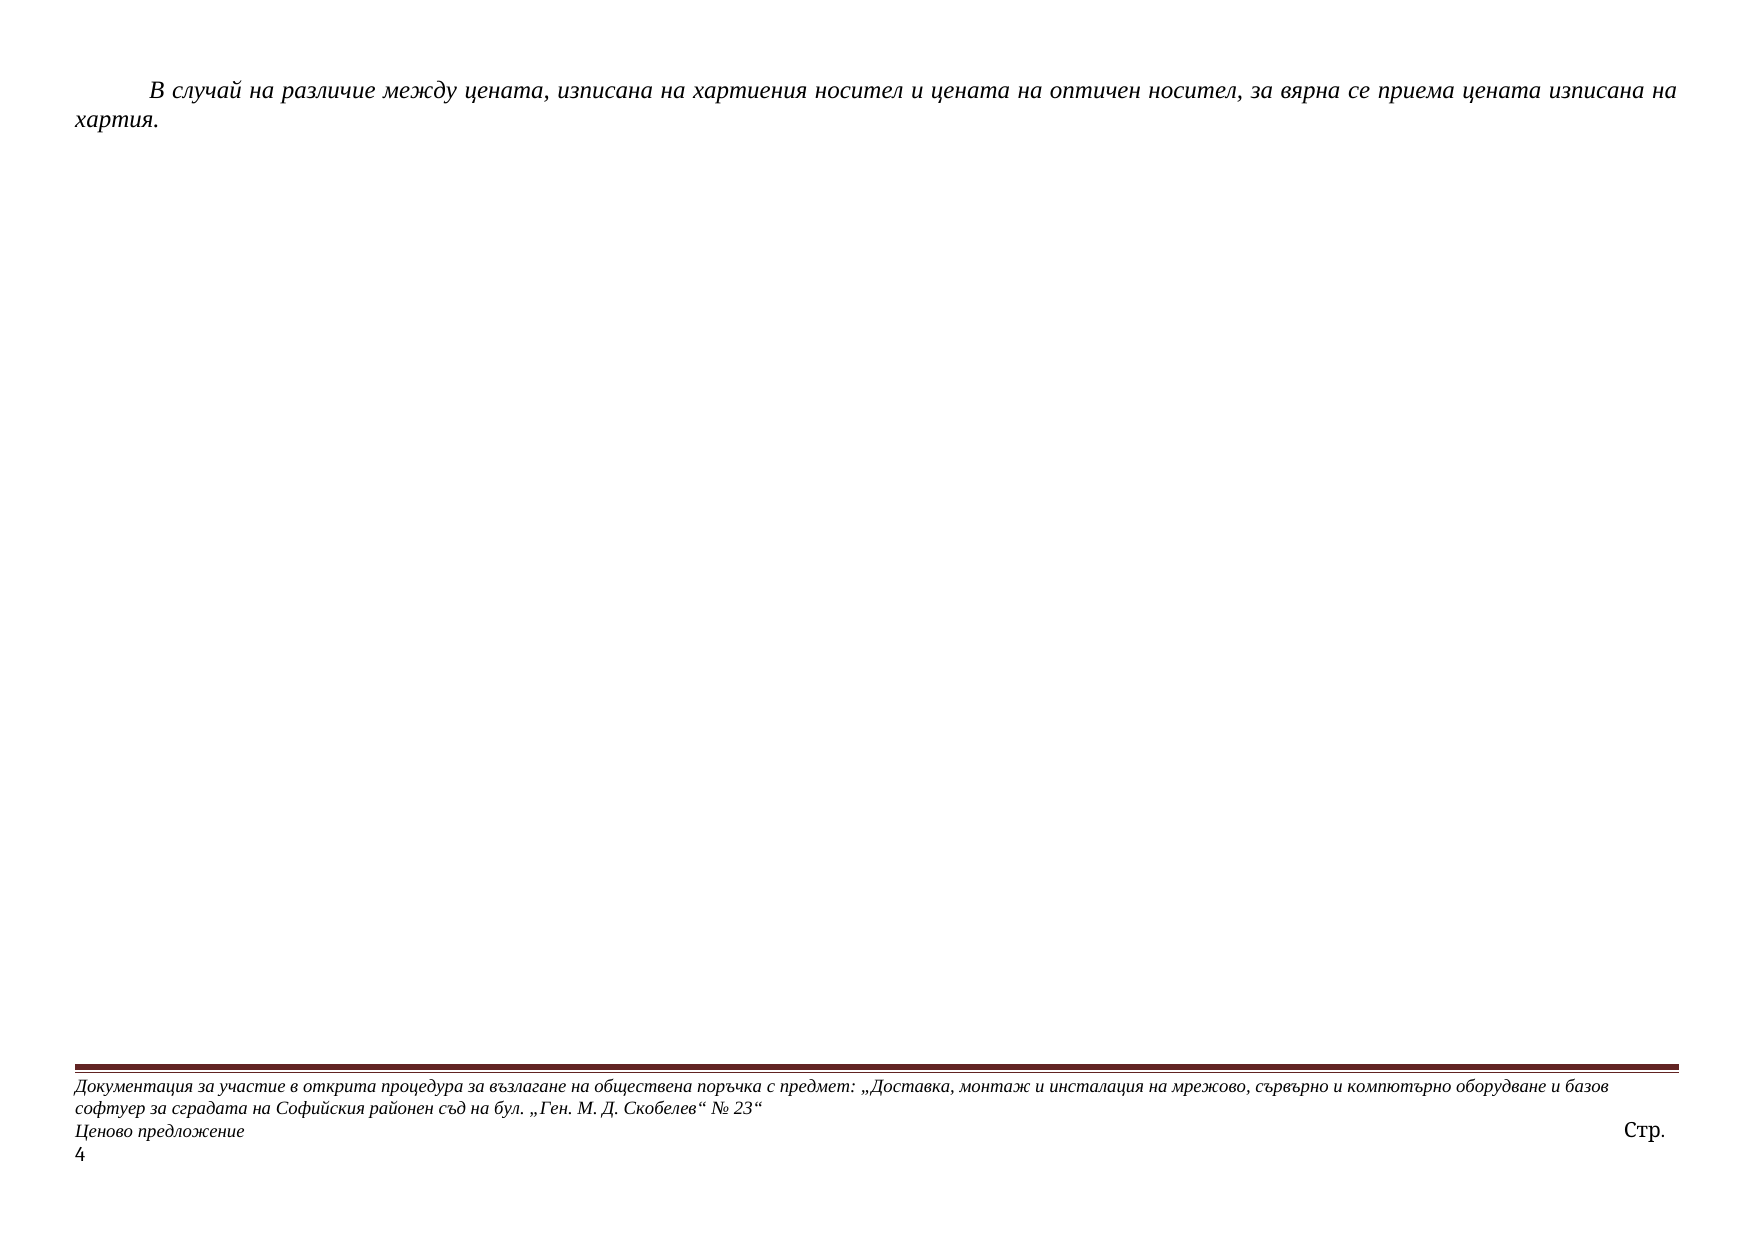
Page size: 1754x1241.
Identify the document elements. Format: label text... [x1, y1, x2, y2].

text В случай на различие между цената, изписана на хартиения носител и цената на оптичен носител, за вярна се приема цената изписана на хартия. [75, 75, 1679, 132]
